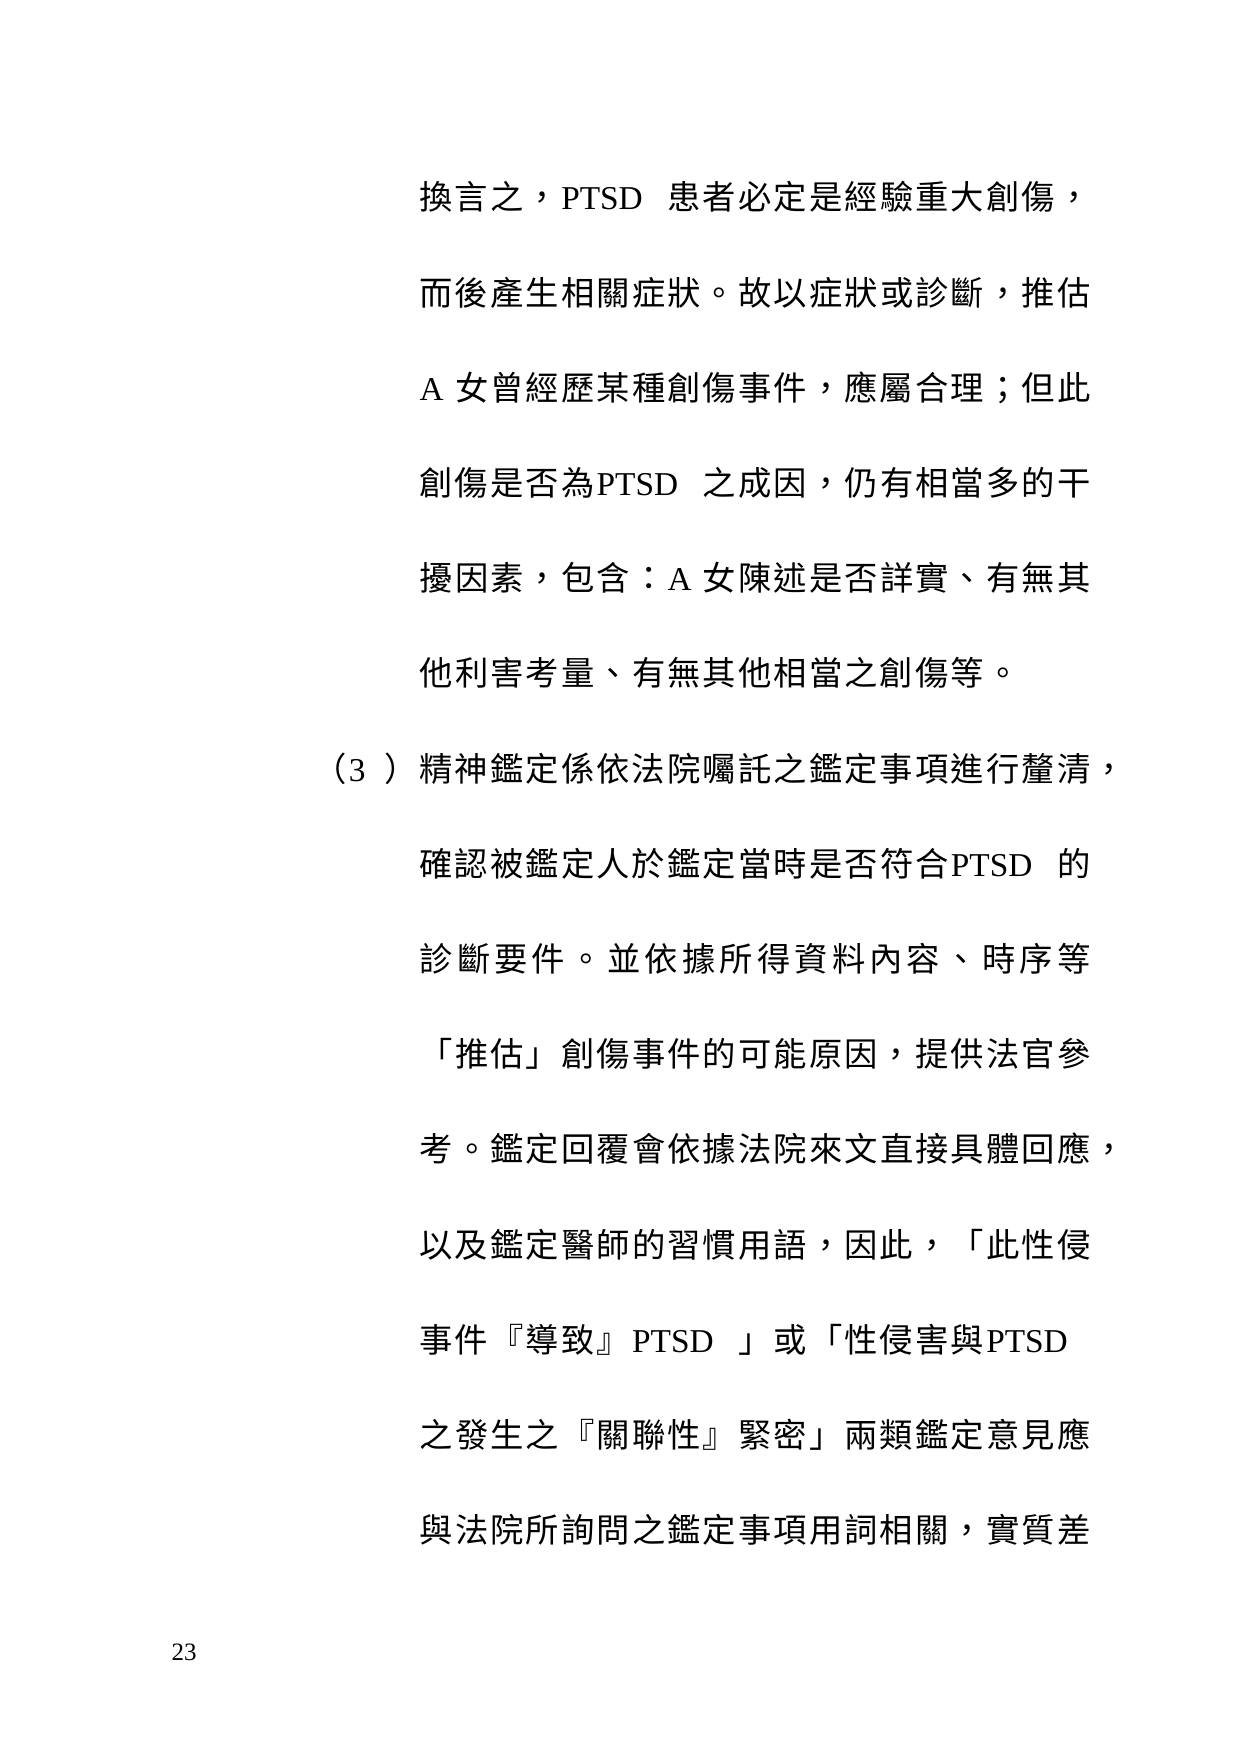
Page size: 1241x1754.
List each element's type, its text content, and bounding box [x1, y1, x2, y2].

subtitle 換言之，PTSD患者必定是經驗重大創傷，而後產生相關症狀。故以症狀或診斷，推估A女曾經歷某種創傷事件，應屬合理；但此創傷是否為PTSD之成因，仍有相當多的干擾因素，包含：A女陳述是否詳實、有無其他利害考量、有無其他相當之創傷等。 [384, 148, 1092, 719]
